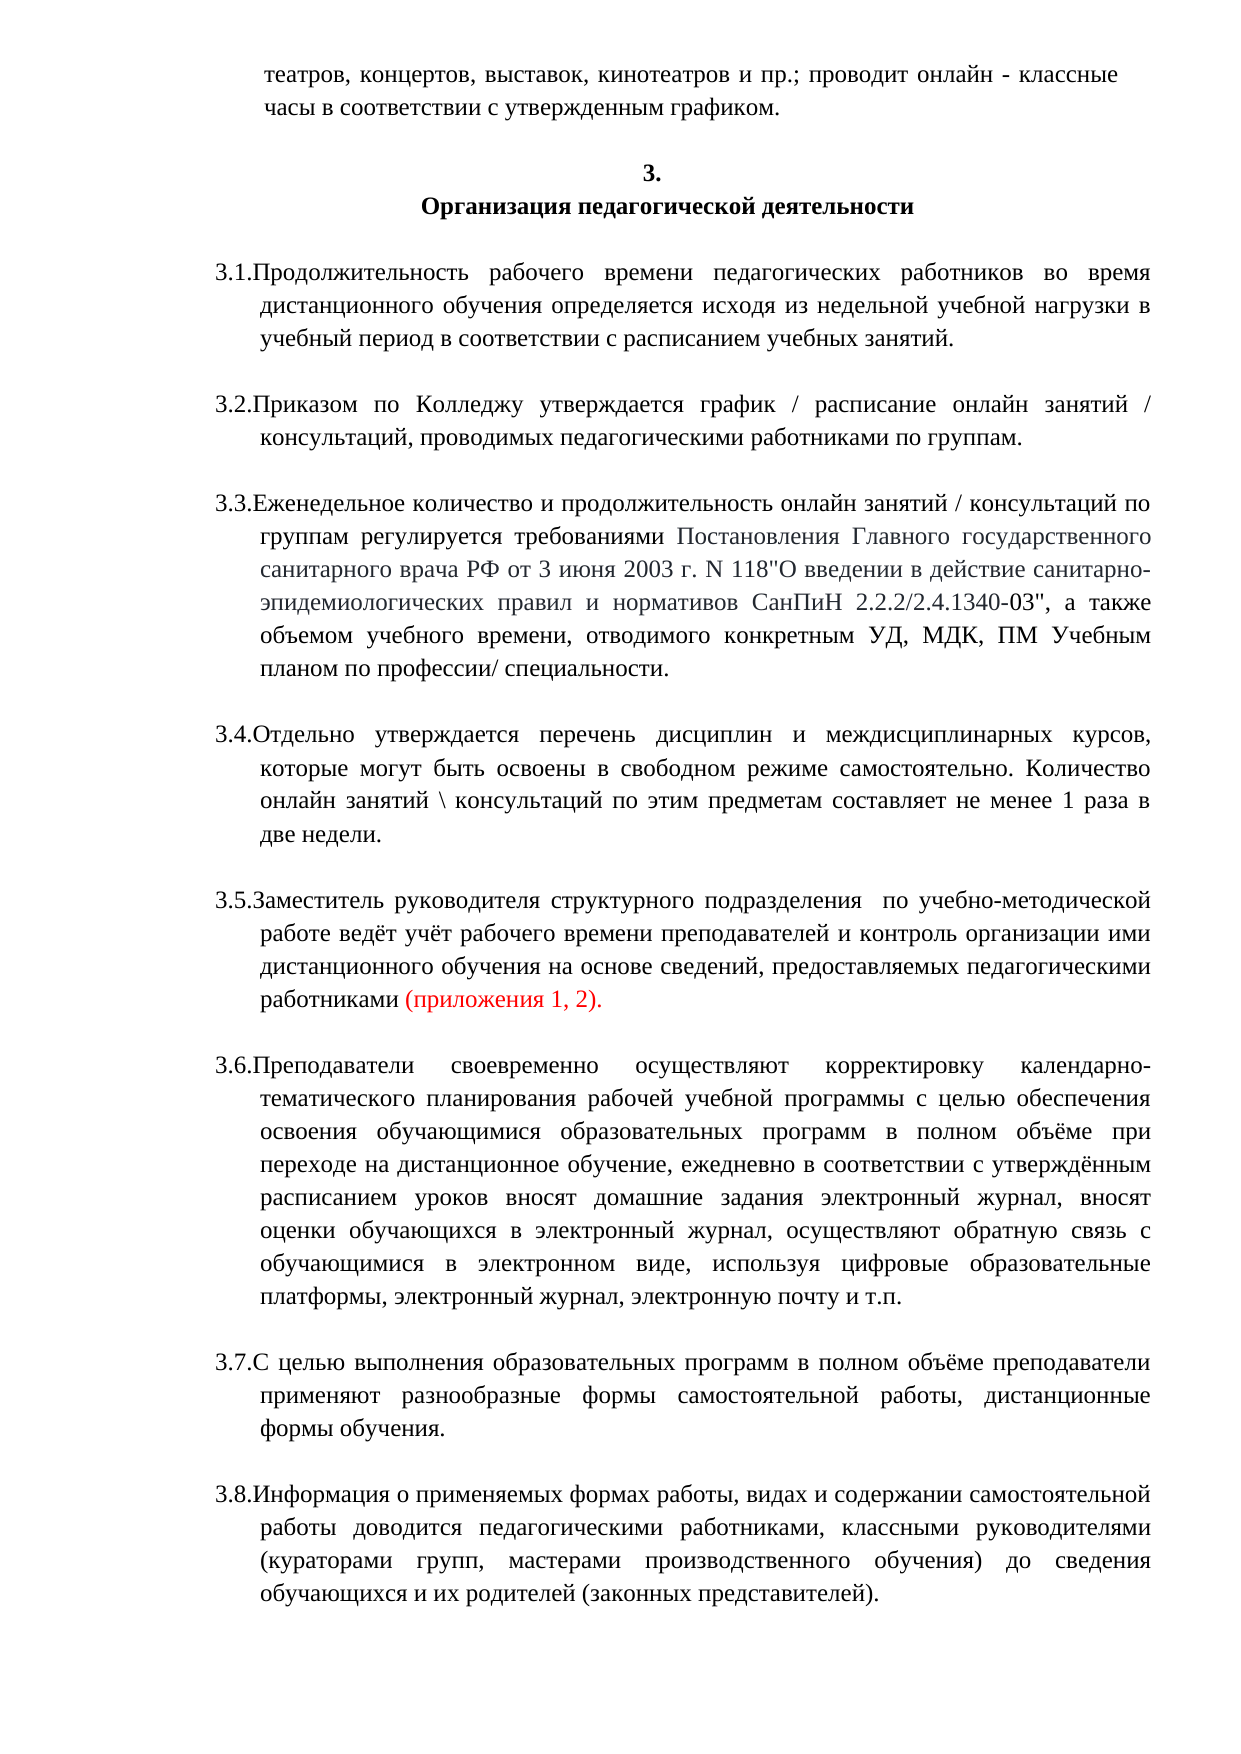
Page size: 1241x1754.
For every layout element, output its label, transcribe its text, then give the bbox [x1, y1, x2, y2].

text 3.3.Еженедельное количество и продолжительность онлайн занятий / консультаций по группам регулируется требованиями Постановления Главного государственного санитарного врача РФ от 3 июня 2003 г. N 118"О введении в действие санитарно-эпидемиологических правил и нормативов СанПиН 2.2.2/2.4.1340-03", а также объемом учебного времени, отводимого конкретным УД, МДК, ПМ Учебным планом по профессии/ специальности. [215, 488, 1152, 682]
text 3. [177, 158, 1152, 187]
text 3.5.Заместитель руководителя структурного подразделения по учебно-методической работе ведёт учёт рабочего времени преподавателей и контроль организации ими дистанционного обучения на основе сведений, предоставляемых педагогическими работниками (приложения 1, 2). [215, 885, 1152, 1012]
text 3.4.Отдельно утверждается перечень дисциплин и междисциплинарных курсов, которые могут быть освоены в свободном режиме самостоятельно. Количество онлайн занятий \ консультаций по этим предметам составляет не менее 1 раза в две недели. [215, 719, 1152, 847]
text 3.1.Продолжительность рабочего времени педагогических работников во время дистанционного обучения определяется исходя из недельной учебной нагрузки в учебный период в соответствии с расписанием учебных занятий. [215, 257, 1152, 352]
text 3.2.Приказом по Колледжу утверждается график / расписание онлайн занятий / консультаций, проводимых педагогическими работниками по группам. [215, 389, 1152, 451]
text Организация педагогической деятельности [177, 191, 1152, 220]
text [264, 59, 1119, 121]
text 3.7.С целью выполнения образовательных программ в полном объёме преподаватели применяют разнообразные формы самостоятельной работы, дистанционные формы обучения. [215, 1347, 1152, 1442]
text 3.6.Преподаватели своевременно осуществляют корректировку календарно-тематического планирования рабочей учебной программы с целью обеспечения освоения обучающимися образовательных программ в полном объёме при переходе на дистанционное обучение, ежедневно в соответствии с утверждённым расписанием уроков вносят домашние задания электронный журнал, вносят оценки обучающихся в электронный журнал, осуществляют обратную связь с обучающимися в электронном виде, используя цифровые образовательные платформы, электронный журнал, электронную почту и т.п. [215, 1050, 1152, 1310]
text 3.8.Информация о применяемых формах работы, видах и содержании самостоятельной работы доводится педагогическими работниками, классными руководителями (кураторами групп, мастерами производственного обучения) до сведения обучающихся и их родителей (законных представителей). [215, 1479, 1152, 1607]
